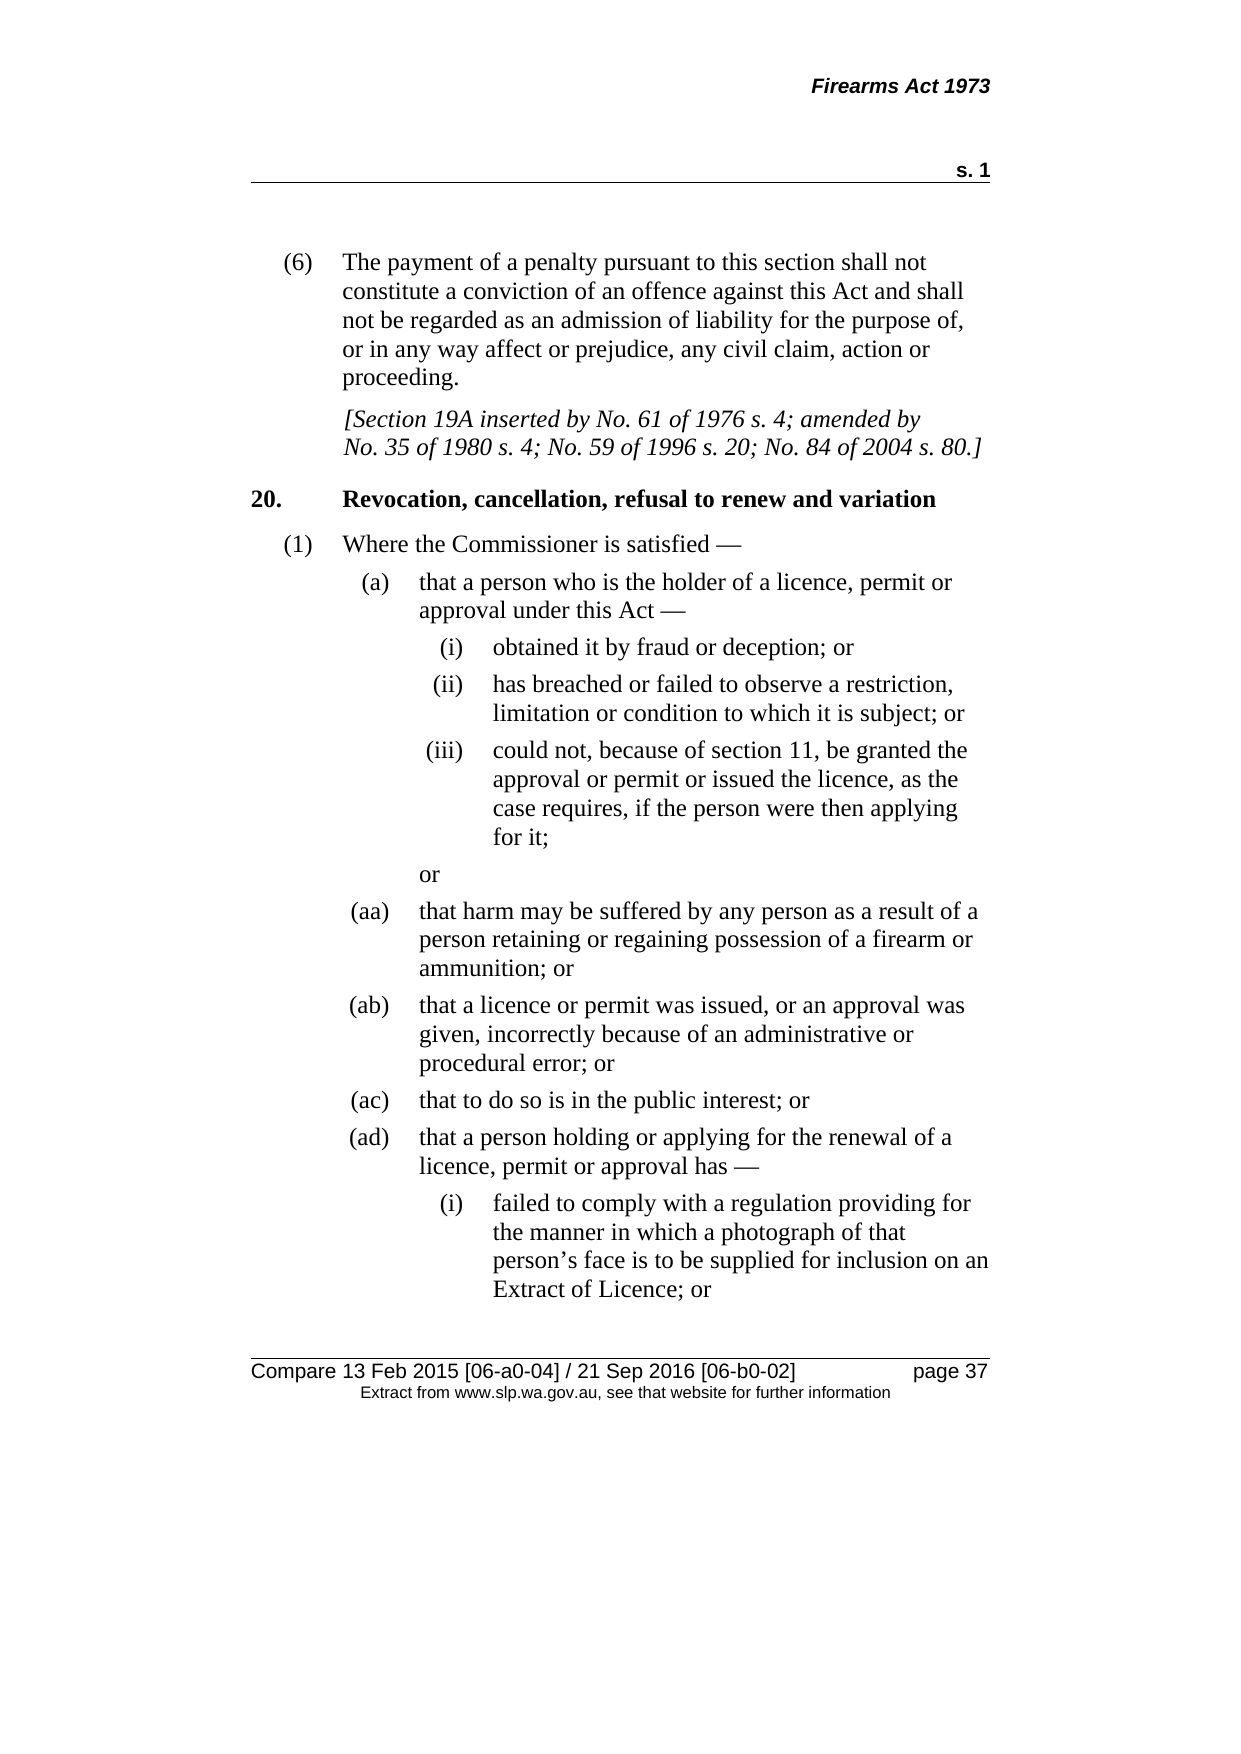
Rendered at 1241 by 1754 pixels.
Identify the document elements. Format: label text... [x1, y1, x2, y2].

text (i) failed to comply with a regulation providing for the manner in which a photograph of that person’s face is to be supplied for inclusion on an Extract of Licence; or [251, 1188, 990, 1303]
text (6) The payment of a penalty pursuant to this section shall not constitute a conviction of an offence against this Act and shall not be regarded as an admission of liability for the purpose of, or in any way affect or prejudice, any civil claim, action or proceeding. [251, 247, 990, 391]
text (ii) has breached or failed to observe a restriction, limitation or condition to which it is subject; or [251, 669, 990, 727]
text (ad) that a person holding or applying for the renewal of a licence, permit or approval has — [251, 1122, 990, 1179]
text (i) obtained it by fraud or deception; or [251, 632, 990, 661]
text (ac) that to do so is in the public interest; or [251, 1085, 990, 1114]
text or [251, 859, 990, 887]
subtitle 20. Revocation, cancellation, refusal to renew and variation [251, 484, 990, 513]
text (a) that a person who is the holder of a licence, permit or approval under this Act — [251, 567, 990, 624]
text (iii) could not, because of section 11, be granted the approval or permit or issued the licence, as the case requires, if the person were then applying for it; [251, 735, 990, 850]
text [Section 19A inserted by No. 61 of 1976 s. 4; amended by No. 35 of 1980 s. 4; No. 59 of 1996 s. 20; No. 84 of 2004 s. 80.] [251, 404, 990, 461]
text (aa) that harm may be suffered by any person as a result of a person retaining or regaining possession of a firearm or ammunition; or [251, 896, 990, 982]
text (1) Where the Commissioner is satisfied — [251, 529, 990, 558]
text (ab) that a licence or permit was issued, or an approval was given, incorrectly because of an administrative or procedural error; or [251, 990, 990, 1077]
